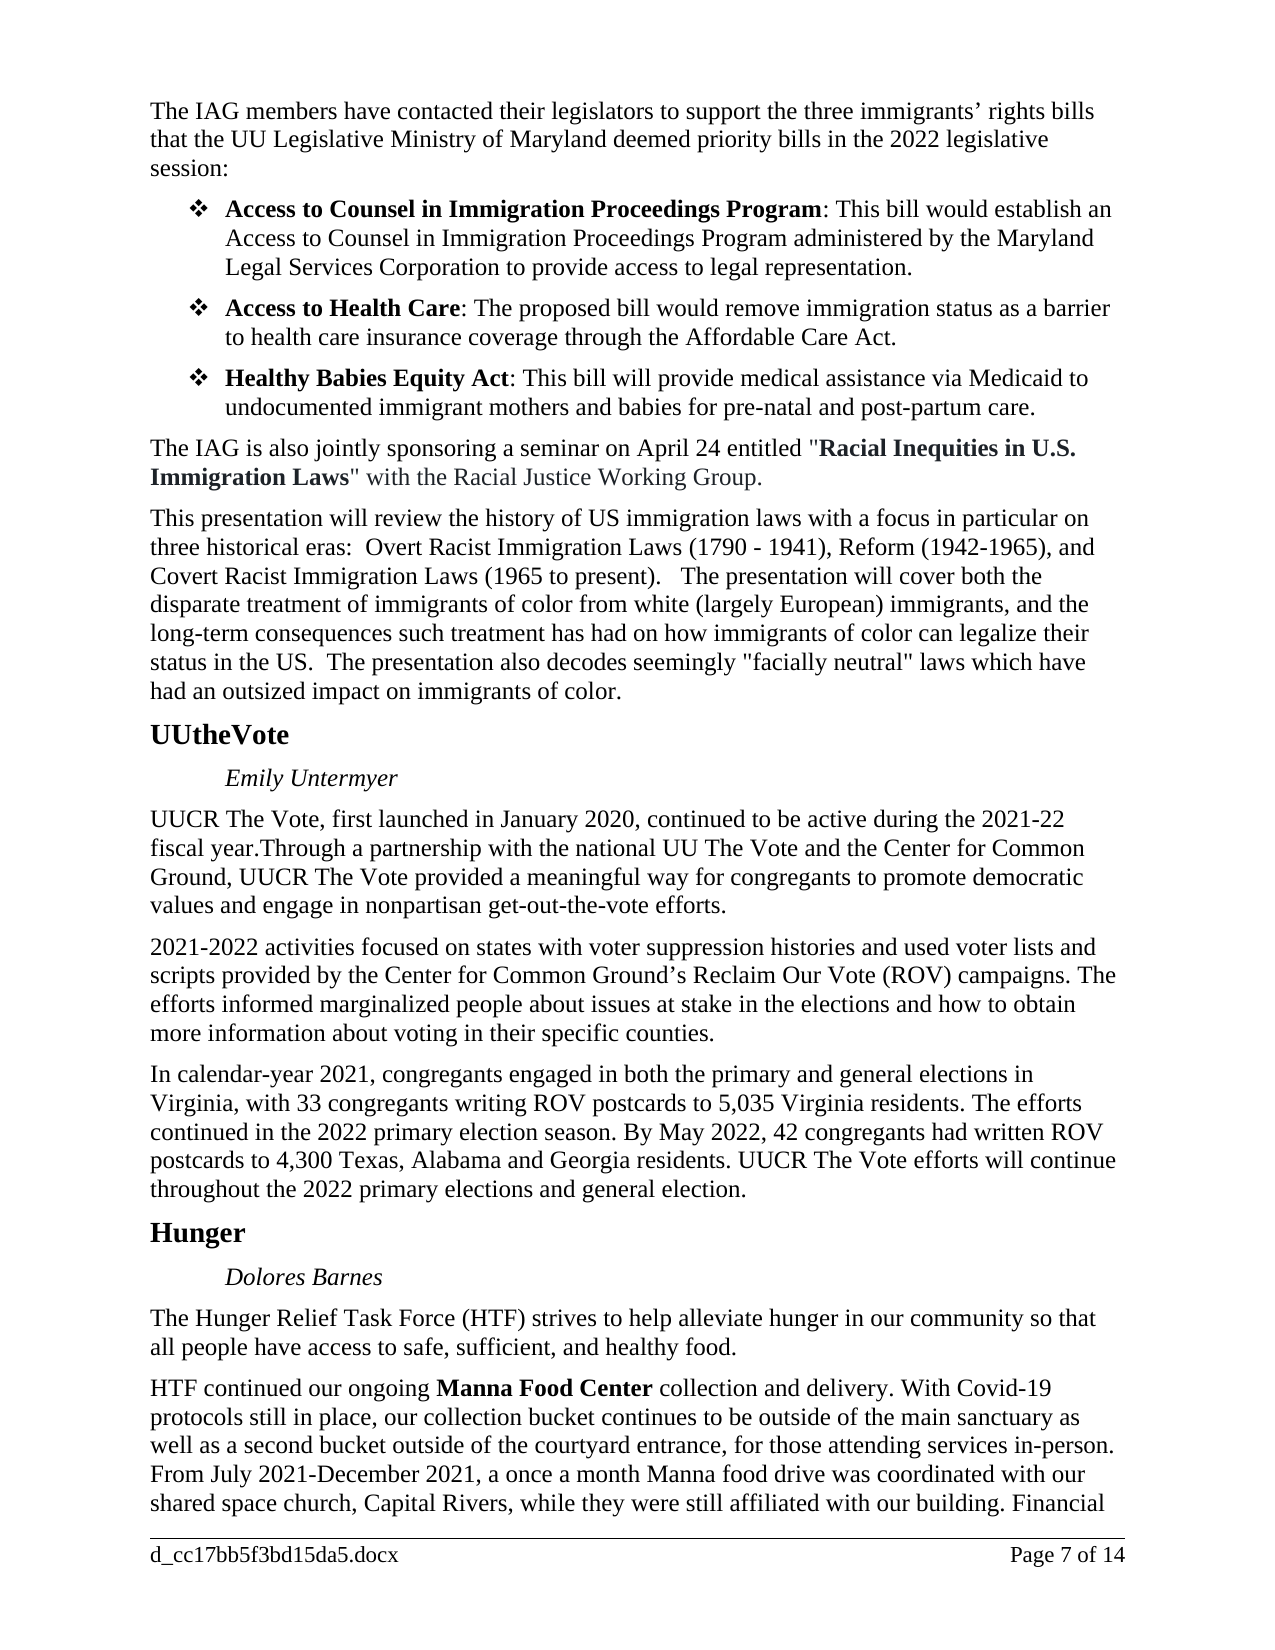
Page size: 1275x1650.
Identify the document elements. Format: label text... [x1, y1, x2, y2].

text UUCR The Vote, first launched in January 2020, continued to be active during the 2021-22 fiscal year.Through a partnership with the national UU The Vote and the Center for Common Ground, UUCR The Vote provided a meaningful way for congregants to promote democratic values and engage in nonpartisan get-out-the-vote efforts. [150, 804, 1125, 919]
text The IAG is also jointly sponsoring a seminar on April 24 entitled "Racial Inequities in U.S. Immigration Laws" with the Racial Justice Working Group. [150, 433, 1125, 491]
list Access to Health Care: The proposed bill would remove immigration status as a barrier to health care insurance coverage through the Affordable Care Act. [187, 293, 1125, 351]
text Dolores Barnes [225, 1262, 1125, 1290]
text This presentation will review the history of US immigration laws with a focus in particular on three historical eras: Overt Racist Immigration Laws (1790 - 1941), Reform (1942-1965), and Covert Racist Immigration Laws (1965 to present). The presentation will cover both the disparate treatment of immigrants of color from white (largely European) immigrants, and the long-term consequences such treatment has had on how immigrants of color can legalize their status in the US. The presentation also decodes seemingly "facially neutral" laws which have had an outsized impact on immigrants of color. [150, 503, 1125, 704]
text Emily Untermyer [225, 763, 1125, 792]
list Access to Counsel in Immigration Proceedings Program: This bill would establish an Access to Counsel in Immigration Proceedings Program administered by the Maryland Legal Services Corporation to provide access to legal representation. [187, 194, 1125, 281]
text The IAG members have contacted their legislators to support the three immigrants’ rights bills that the UU Legislative Ministry of Maryland deemed priority bills in the 2022 legislative session: [150, 96, 1125, 182]
text In calendar-year 2021, congregants engaged in both the primary and general elections in Virginia, with 33 congregants writing ROV postcards to 5,035 Virginia residents. The efforts continued in the 2022 primary election season. By May 2022, 42 congregants had written ROV postcards to 4,300 Texas, Alabama and Georgia residents. UUCR The Vote efforts will continue throughout the 2022 primary elections and general election. [150, 1059, 1125, 1203]
text 2021-2022 activities focused on states with voter suppression histories and used voter lists and scripts provided by the Center for Common Ground’s Reclaim Our Vote (ROV) campaigns. The efforts informed marginalized people about issues at stake in the elections and how to obtain more information about voting in their specific counties. [150, 932, 1125, 1047]
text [150, 1373, 1125, 1517]
subtitle UUtheVote [150, 717, 1125, 751]
text The Hunger Relief Task Force (HTF) strives to help alleviate hunger in our community so that all people have access to safe, sufficient, and healthy food. [150, 1303, 1125, 1360]
subtitle Hunger [150, 1216, 1125, 1249]
list Healthy Babies Equity Act: This bill will provide medical assistance via Medicaid to undocumented immigrant mothers and babies for pre-natal and post-partum care. [187, 363, 1125, 421]
